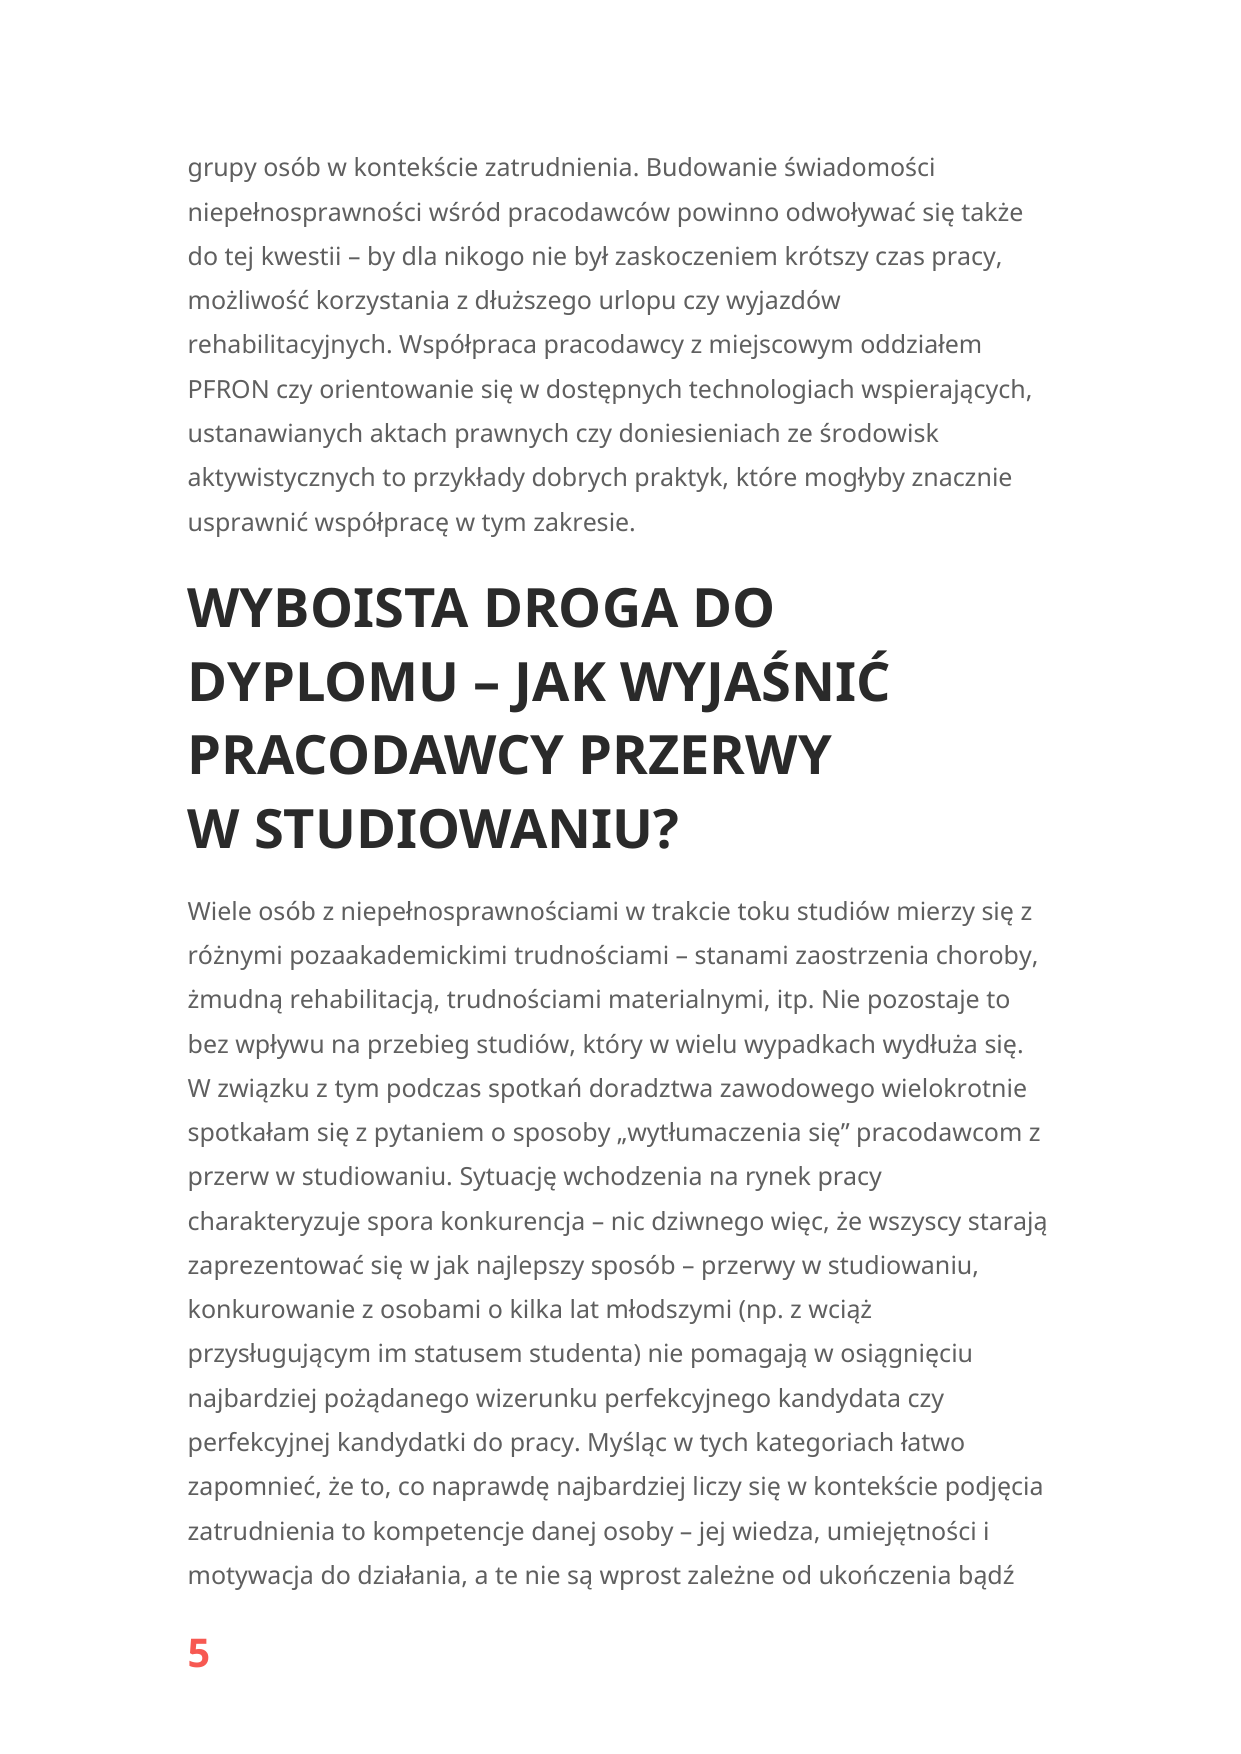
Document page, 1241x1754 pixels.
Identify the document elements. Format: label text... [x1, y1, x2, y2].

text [187, 893, 1053, 1592]
subtitle Wyboista droga do dyplomu – jak wyjaśnić pracodawcy przerwy w studiowaniu? [187, 569, 1053, 864]
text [187, 150, 1053, 538]
